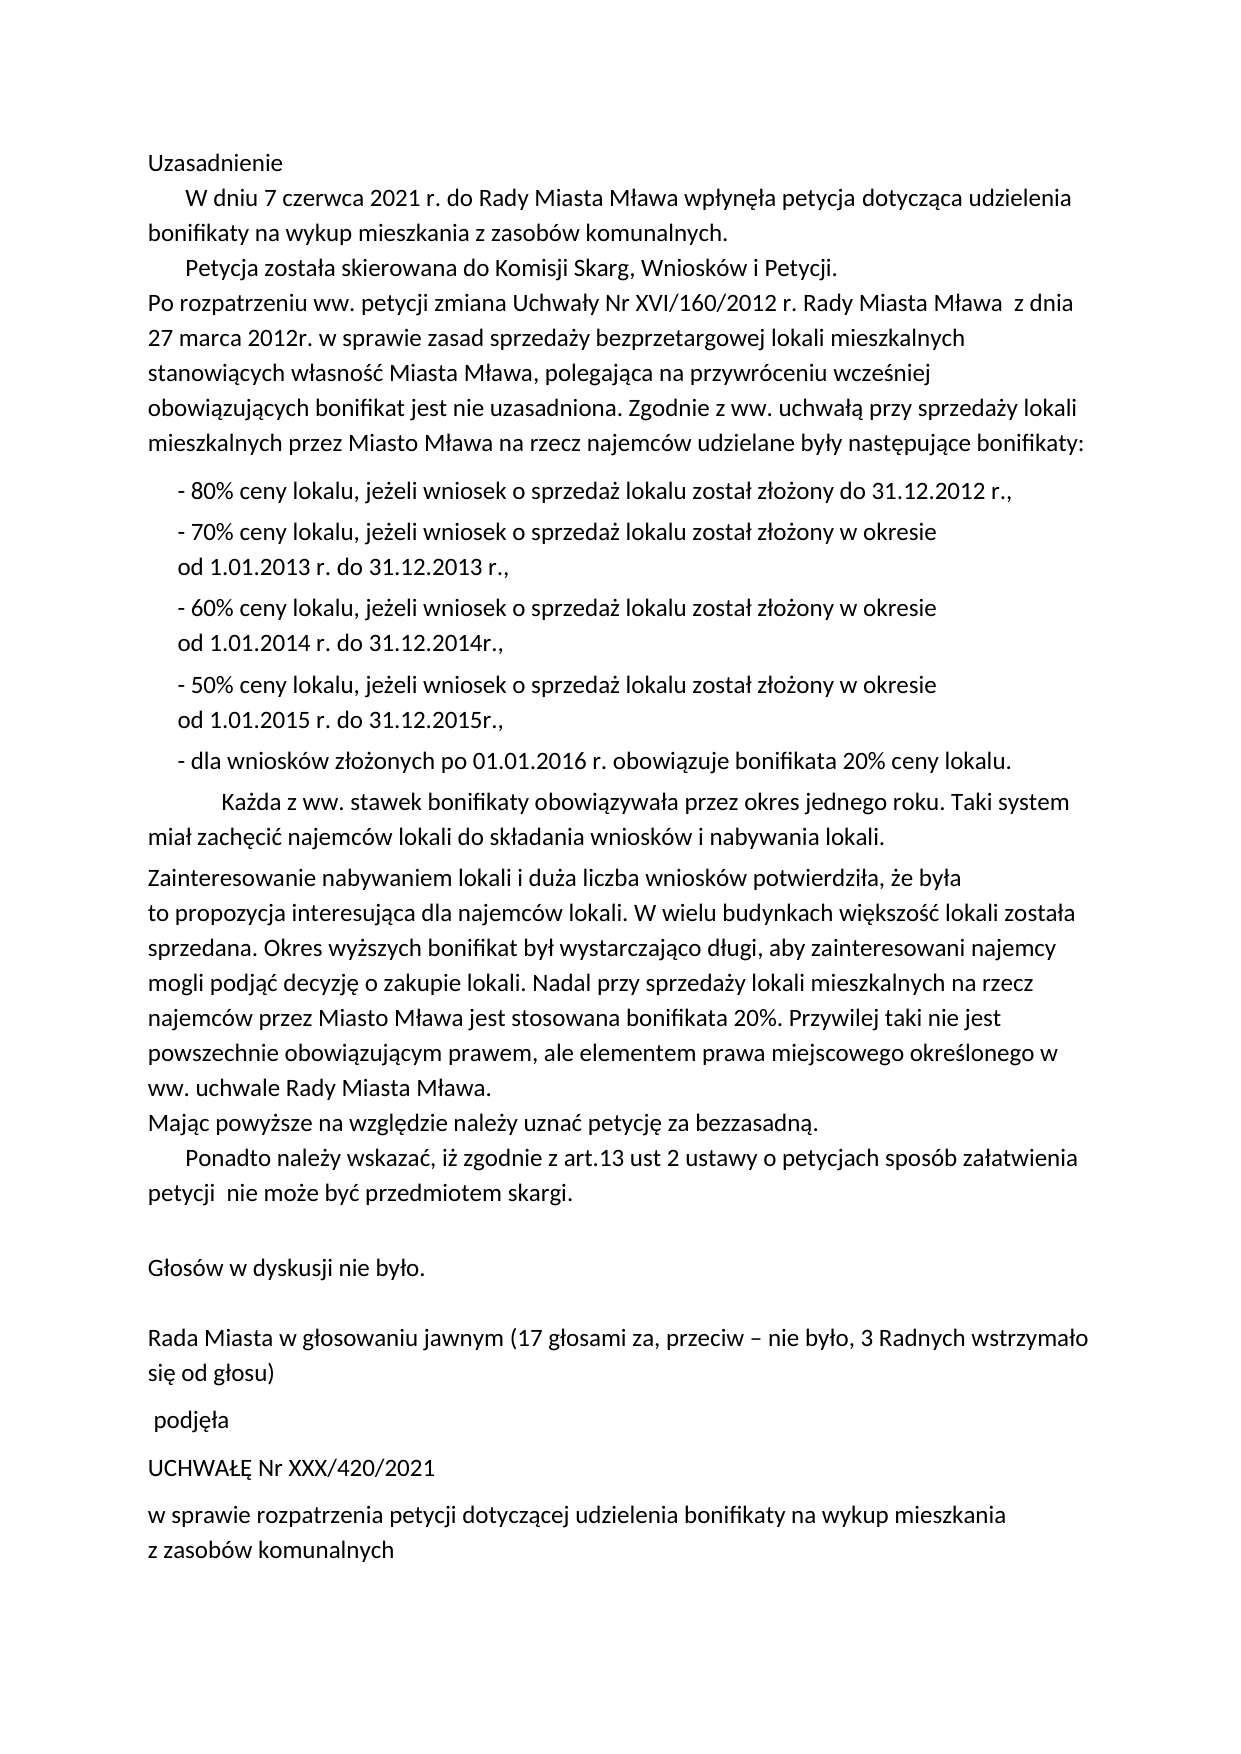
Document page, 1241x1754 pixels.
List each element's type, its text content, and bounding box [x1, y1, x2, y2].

text - 50% ceny lokalu, jeżeli wniosek o sprzedaż lokalu został złożony w okresie od 1.01.2015 r. do 31.12.2015r., [177, 669, 1093, 734]
subtitle Głosów w dyskusji nie było. [148, 1252, 1093, 1282]
text Każda z ww. stawek bonifikaty obowiązywała przez okres jednego roku. Taki system miał zachęcić najemców lokali do składania wniosków i nabywania lokali. [148, 786, 1093, 852]
subtitle Uzasadnienie [148, 148, 1093, 178]
text Petycja została skierowana do Komisji Skarg, Wniosków i Petycji. [148, 253, 1093, 283]
text - 80% ceny lokalu, jeżeli wniosek o sprzedaż lokalu został złożony do 31.12.2012 r., [148, 475, 1093, 506]
text podjęła [148, 1404, 1093, 1435]
text - dla wniosków złożonych po 01.01.2016 r. obowiązuje bonifikata 20% ceny lokalu. [148, 745, 1093, 776]
text Rada Miasta w głosowaniu jawnym (17 głosami za, przeciw – nie było, 3 Radnych wstrzymało się od głosu) [148, 1322, 1093, 1387]
text W dniu 7 czerwca 2021 r. do Rady Miasta Mława wpłynęła petycja dotycząca udzielenia bonifikaty na wykup mieszkania z zasobów komunalnych. [148, 183, 1093, 248]
text Zainteresowanie nabywaniem lokali i duża liczba wniosków potwierdziła, że była to propozycja interesująca dla najemców lokali. W wielu budynkach większość lokali została sprzedana. Okres wyższych bonifikat był wystarczająco długi, aby zainteresowani najemcy mogli podjąć decyzję o zakupie lokali. Nadal przy sprzedaży lokali mieszkalnych na rzecz najemców przez Miasto Mława jest stosowana bonifikata 20%. Przywilej taki nie jest powszechnie obowiązującym prawem, ale elementem prawa miejscowego określonego w ww. uchwale Rady Miasta Mława. [148, 863, 1093, 1103]
text Po rozpatrzeniu ww. petycji zmiana Uchwały Nr XVI/160/2012 r. Rady Miasta Mława z dnia 27 marca 2012r. w sprawie zasad sprzedaży bezprzetargowej lokali mieszkalnych stanowiących własność Miasta Mława, polegająca na przywróceniu wcześniej obowiązujących bonifikat jest nie uzasadniona. Zgodnie z ww. uchwałą przy sprzedaży lokali mieszkalnych przez Miasto Mława na rzecz najemców udzielane były następujące bonifikaty: [148, 288, 1093, 458]
text - 70% ceny lokalu, jeżeli wniosek o sprzedaż lokalu został złożony w okresie od 1.01.2013 r. do 31.12.2013 r., [177, 516, 1093, 582]
text - 60% ceny lokalu, jeżeli wniosek o sprzedaż lokalu został złożony w okresie od 1.01.2014 r. do 31.12.2014r., [177, 593, 1093, 658]
text Mając powyższe na względzie należy uznać petycję za bezzasadną. [148, 1108, 1093, 1138]
text UCHWAŁĘ Nr XXX/420/2021 [148, 1452, 1093, 1482]
text w sprawie rozpatrzenia petycji dotyczącej udzielenia bonifikaty na wykup mieszkania z zasobów komunalnych [148, 1499, 1093, 1565]
text Ponadto należy wskazać, iż zgodnie z art.13 ust 2 ustawy o petycjach sposób załatwienia petycji nie może być przedmiotem skargi. [148, 1143, 1093, 1208]
